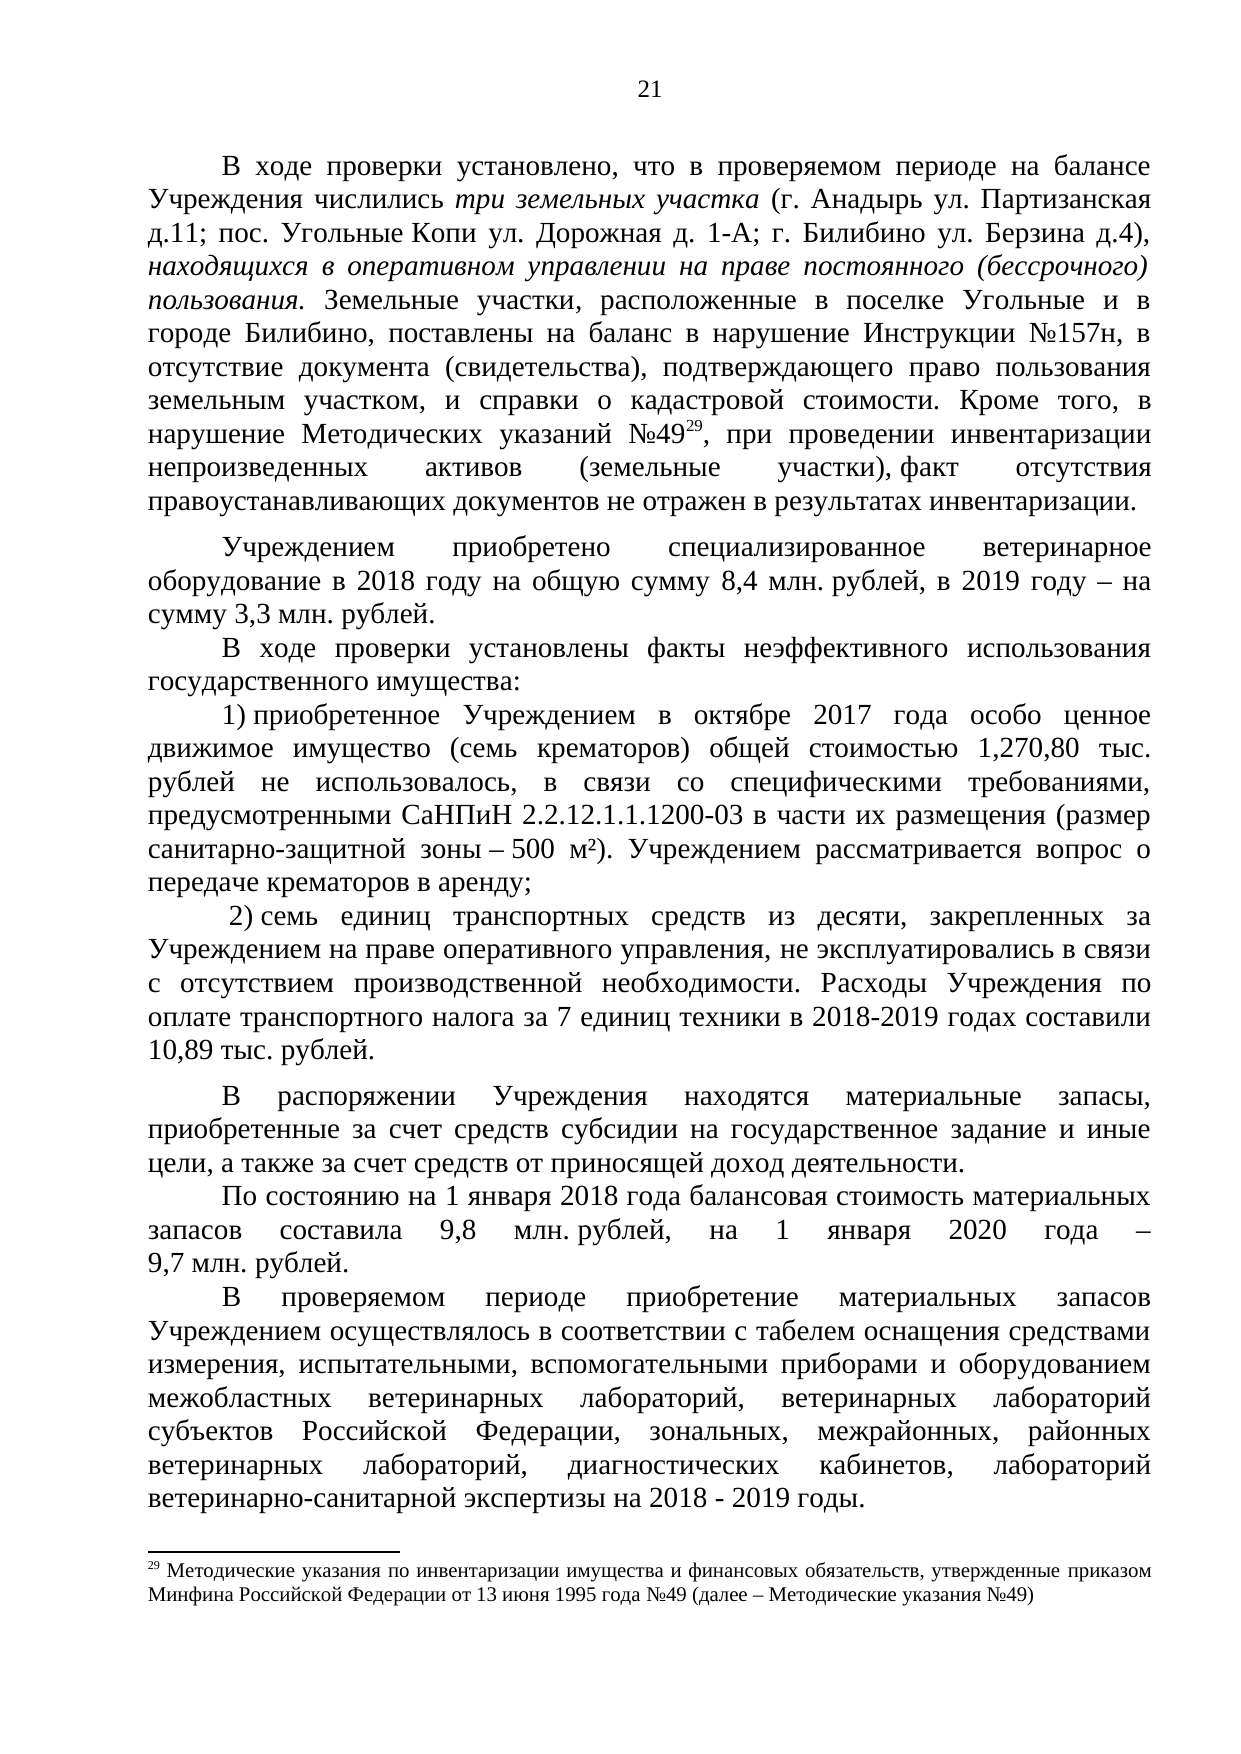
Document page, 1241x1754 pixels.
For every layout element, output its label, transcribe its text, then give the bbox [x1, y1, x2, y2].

text Учреждением приобретено специализированное ветеринарное оборудование в 2018 году на общую сумму 8,4 млн. рублей, в 2019 году – на сумму 3,3 млн. рублей. [148, 529, 1152, 630]
text В проверяемом периоде приобретение материальных запасов Учреждением осуществлялось в соответствии с табелем оснащения средствами измерения, испытательными, вспомогательными приборами и оборудованием межобластных ветеринарных лабораторий, ветеринарных лабораторий субъектов Российской Федерации, зональных, межрайонных, районных ветеринарных лабораторий, диагностических кабинетов, лабораторий ветеринарно-санитарной экспертизы на 2018 - 2019 годы. [148, 1279, 1152, 1514]
text В ходе проверки установлены факты неэффективного использования государственного имущества: [148, 630, 1152, 697]
text 2) семь единиц транспортных средств из десяти, закрепленных за Учреждением на праве оперативного управления, не эксплуатировались в связи с отсутствием производственной необходимости. Расходы Учреждения по оплате транспортного налога за 7 единиц техники в 2018-2019 годах составили 10,89 тыс. рублей. [148, 898, 1152, 1066]
text В распоряжении Учреждения находятся материальные запасы, приобретенные за счет средств субсидии на государственное задание и иные цели, а также за счет средств от приносящей доход деятельности. [148, 1078, 1152, 1178]
text По состоянию на 1 января 2018 года балансовая стоимость материальных запасов составила 9,8 млн. рублей, на 1 января 2020 года – 9,7 млн. рублей. [148, 1178, 1152, 1279]
text 1) приобретенное Учреждением в октябре 2017 года особо ценное движимое имущество (семь крематоров) общей стоимостью 1,270,80 тыс. рублей не использовалось, в связи со специфическими требованиями, предусмотренными СаНПиН 2.2.12.1.1.1200-03 в части их размещения (размер санитарно-защитной зоны – 500 м²). Учреждением рассматривается вопрос о передаче крематоров в аренду; [148, 697, 1152, 898]
text В ходе проверки установлено, что в проверяемом периоде на балансе Учреждения числились три земельных участка (г. Анадырь ул. Партизанская д.11; пос. Угольные Копи ул. Дорожная д. 1-А; г. Билибино ул. Берзина д.4), находящихся в оперативном управлении на праве постоянного (бессрочного) пользования. Земельные участки, расположенные в поселке Угольные и в городе Билибино, поставлены на баланс в нарушение Инструкции №157н, в отсутствие документа (свидетельства), подтверждающего право пользования земельным участком, и справки о кадастровой стоимости. Кроме того, в нарушение Методических указаний №49, при проведении инвентаризации непроизведенных активов (земельные участки), факт отсутствия правоустанавливающих документов не отражен в результатах инвентаризации. [148, 148, 1152, 517]
